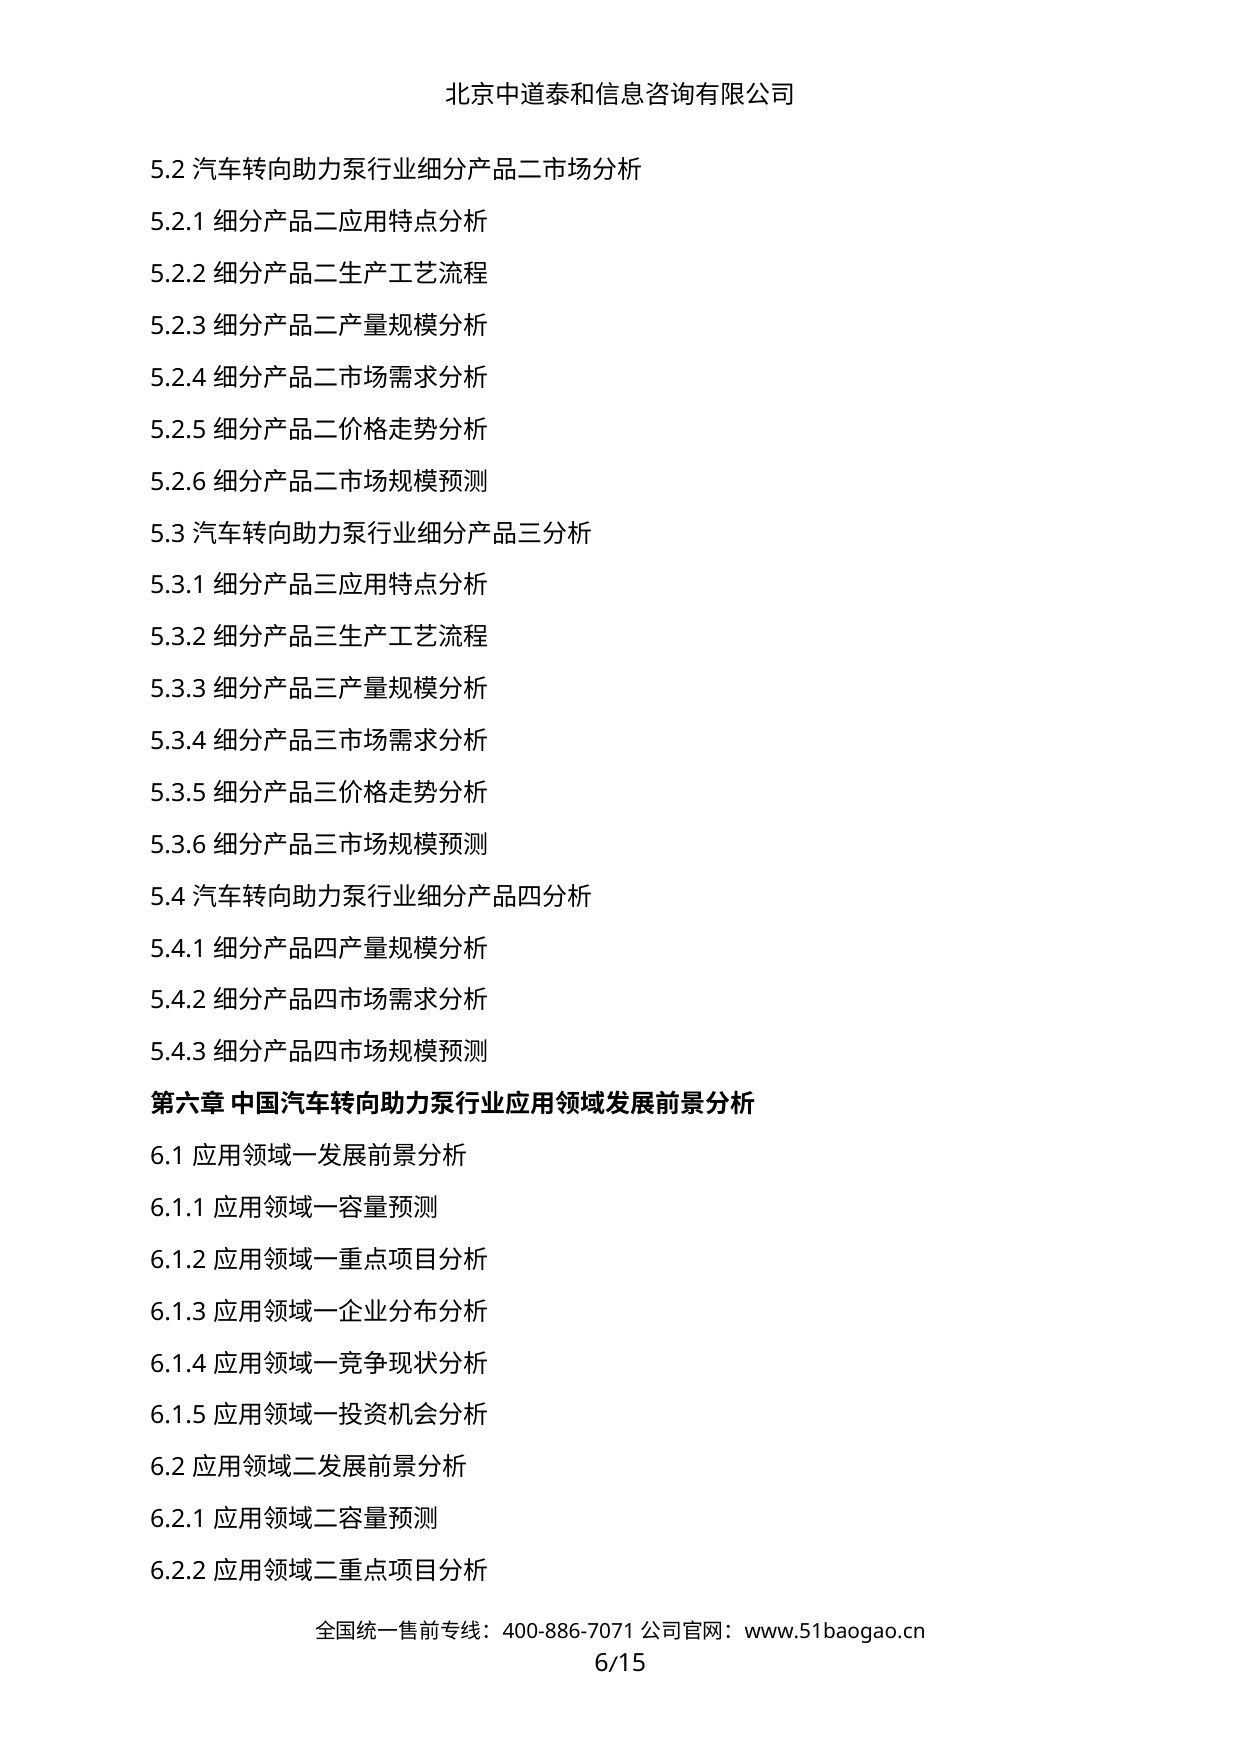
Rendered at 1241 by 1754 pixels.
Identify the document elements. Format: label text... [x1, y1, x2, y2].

text 5.3.3 细分产品三产量规模分析 [150, 669, 1090, 705]
text 5.4.2 细分产品四市场需求分析 [150, 980, 1090, 1016]
text 6.1.3 应用领域一企业分布分析 [150, 1291, 1090, 1327]
text 5.4 汽车转向助力泵行业细分产品四分析 [150, 876, 1090, 912]
text 5.3.2 细分产品三生产工艺流程 [150, 617, 1090, 653]
text 5.3.1 细分产品三应用特点分析 [150, 565, 1090, 601]
text 6.1.4 应用领域一竞争现状分析 [150, 1343, 1090, 1379]
text 5.3.6 细分产品三市场规模预测 [150, 824, 1090, 861]
text 5.4.1 细分产品四产量规模分析 [150, 928, 1090, 964]
text 6.2 应用领域二发展前景分析 [150, 1447, 1090, 1483]
text 6.1.1 应用领域一容量预测 [150, 1187, 1090, 1224]
text 5.3.4 细分产品三市场需求分析 [150, 721, 1090, 757]
text 6.2.2 应用领域二重点项目分析 [150, 1551, 1090, 1587]
text 5.2.1 细分产品二应用特点分析 [150, 202, 1090, 238]
text 5.2 汽车转向助力泵行业细分产品二市场分析 [150, 150, 1090, 186]
text 6.1.2 应用领域一重点项目分析 [150, 1239, 1090, 1276]
text 5.2.6 细分产品二市场规模预测 [150, 461, 1090, 497]
text 5.2.5 细分产品二价格走势分析 [150, 409, 1090, 446]
text 5.2.3 细分产品二产量规模分析 [150, 306, 1090, 342]
text 6.2.1 应用领域二容量预测 [150, 1499, 1090, 1535]
text 5.2.4 细分产品二市场需求分析 [150, 357, 1090, 394]
text 5.2.2 细分产品二生产工艺流程 [150, 254, 1090, 290]
text 6.1.5 应用领域一投资机会分析 [150, 1395, 1090, 1431]
text 6.1 应用领域一发展前景分析 [150, 1136, 1090, 1172]
text 5.4.3 细分产品四市场规模预测 [150, 1032, 1090, 1068]
text 5.3 汽车转向助力泵行业细分产品三分析 [150, 513, 1090, 549]
text 第六章 中国汽车转向助力泵行业应用领域发展前景分析 [150, 1084, 1090, 1120]
text 5.3.5 细分产品三价格走势分析 [150, 772, 1090, 809]
